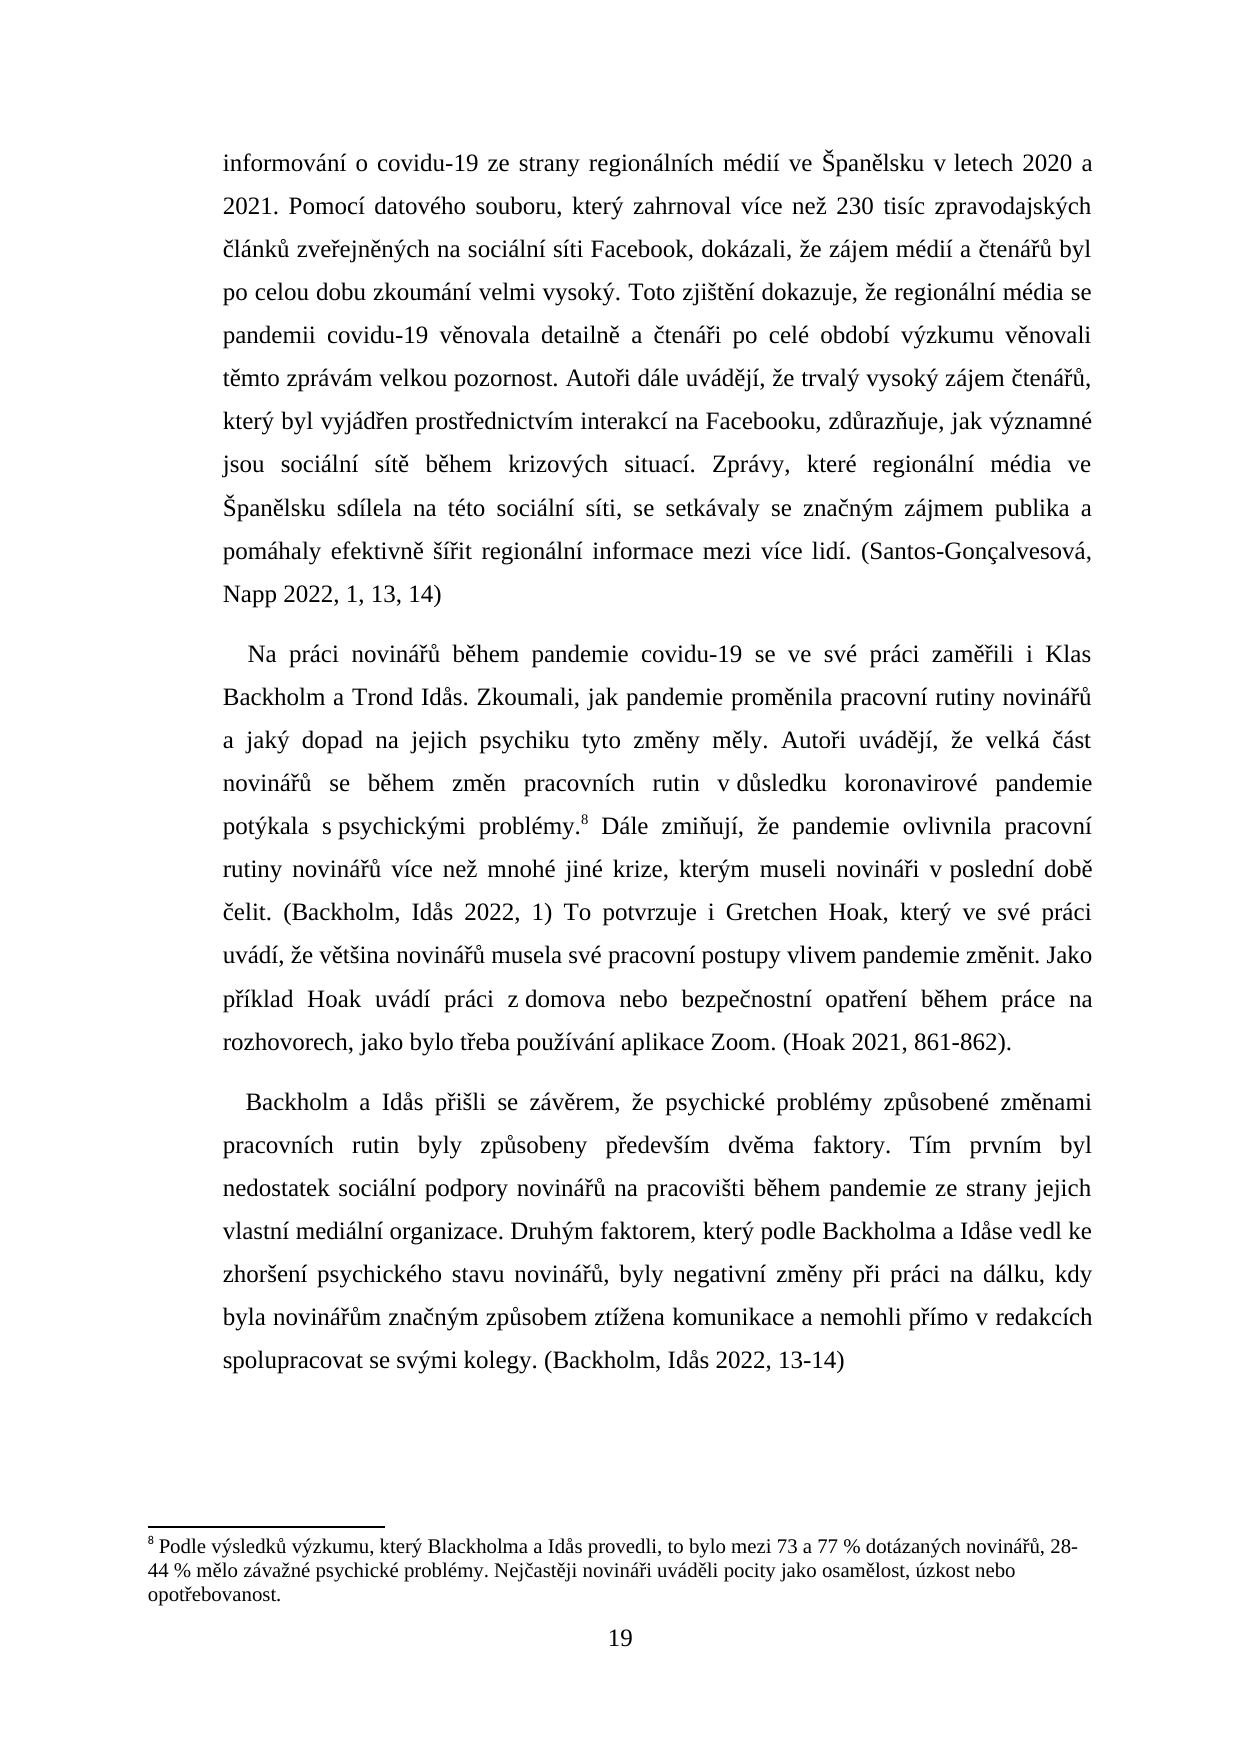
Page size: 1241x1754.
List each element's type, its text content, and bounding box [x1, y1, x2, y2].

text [223, 148, 1093, 608]
text Na práci novinářů během pandemie covidu-19 se ve své práci zaměřili i Klas Backholm a Trond Idås. Zkoumali, jak pandemie proměnila pracovní rutiny novinářů a jaký dopad na jejich psychiku tyto změny měly. Autoři uvádějí, že velká část novinářů se během změn pracovních rutin v důsledku koronavirové pandemie potýkala s psychickými problémy. Dále zmiňují, že pandemie ovlivnila pracovní rutiny novinářů více než mnohé jiné krize, kterým museli novináři v poslední době čelit. (Backholm, Idås 2022, 1) To potvrzuje i Gretchen Hoak, který ve své práci uvádí, že většina novinářů musela své pracovní postupy vlivem pandemie změnit. Jako příklad Hoak uvádí práci z domova nebo bezpečnostní opatření během práce na rozhovorech, jako bylo třeba používání aplikace Zoom. (Hoak 2021, 861-862). [223, 639, 1093, 1056]
text Backholm a Idås přišli se závěrem, že psychické problémy způsobené změnami pracovních rutin byly způsobeny především dvěma faktory. Tím prvním byl nedostatek sociální podpory novinářů na pracovišti během pandemie ze strany jejich vlastní mediální organizace. Druhým faktorem, který podle Backholma a Idåse vedl ke zhoršení psychického stavu novinářů, byly negativní změny při práci na dálku, kdy byla novinářům značným způsobem ztížena komunikace a nemohli přímo v redakcích spolupracovat se svými kolegy. (Backholm, Idås 2022, 13-14) [223, 1087, 1093, 1374]
